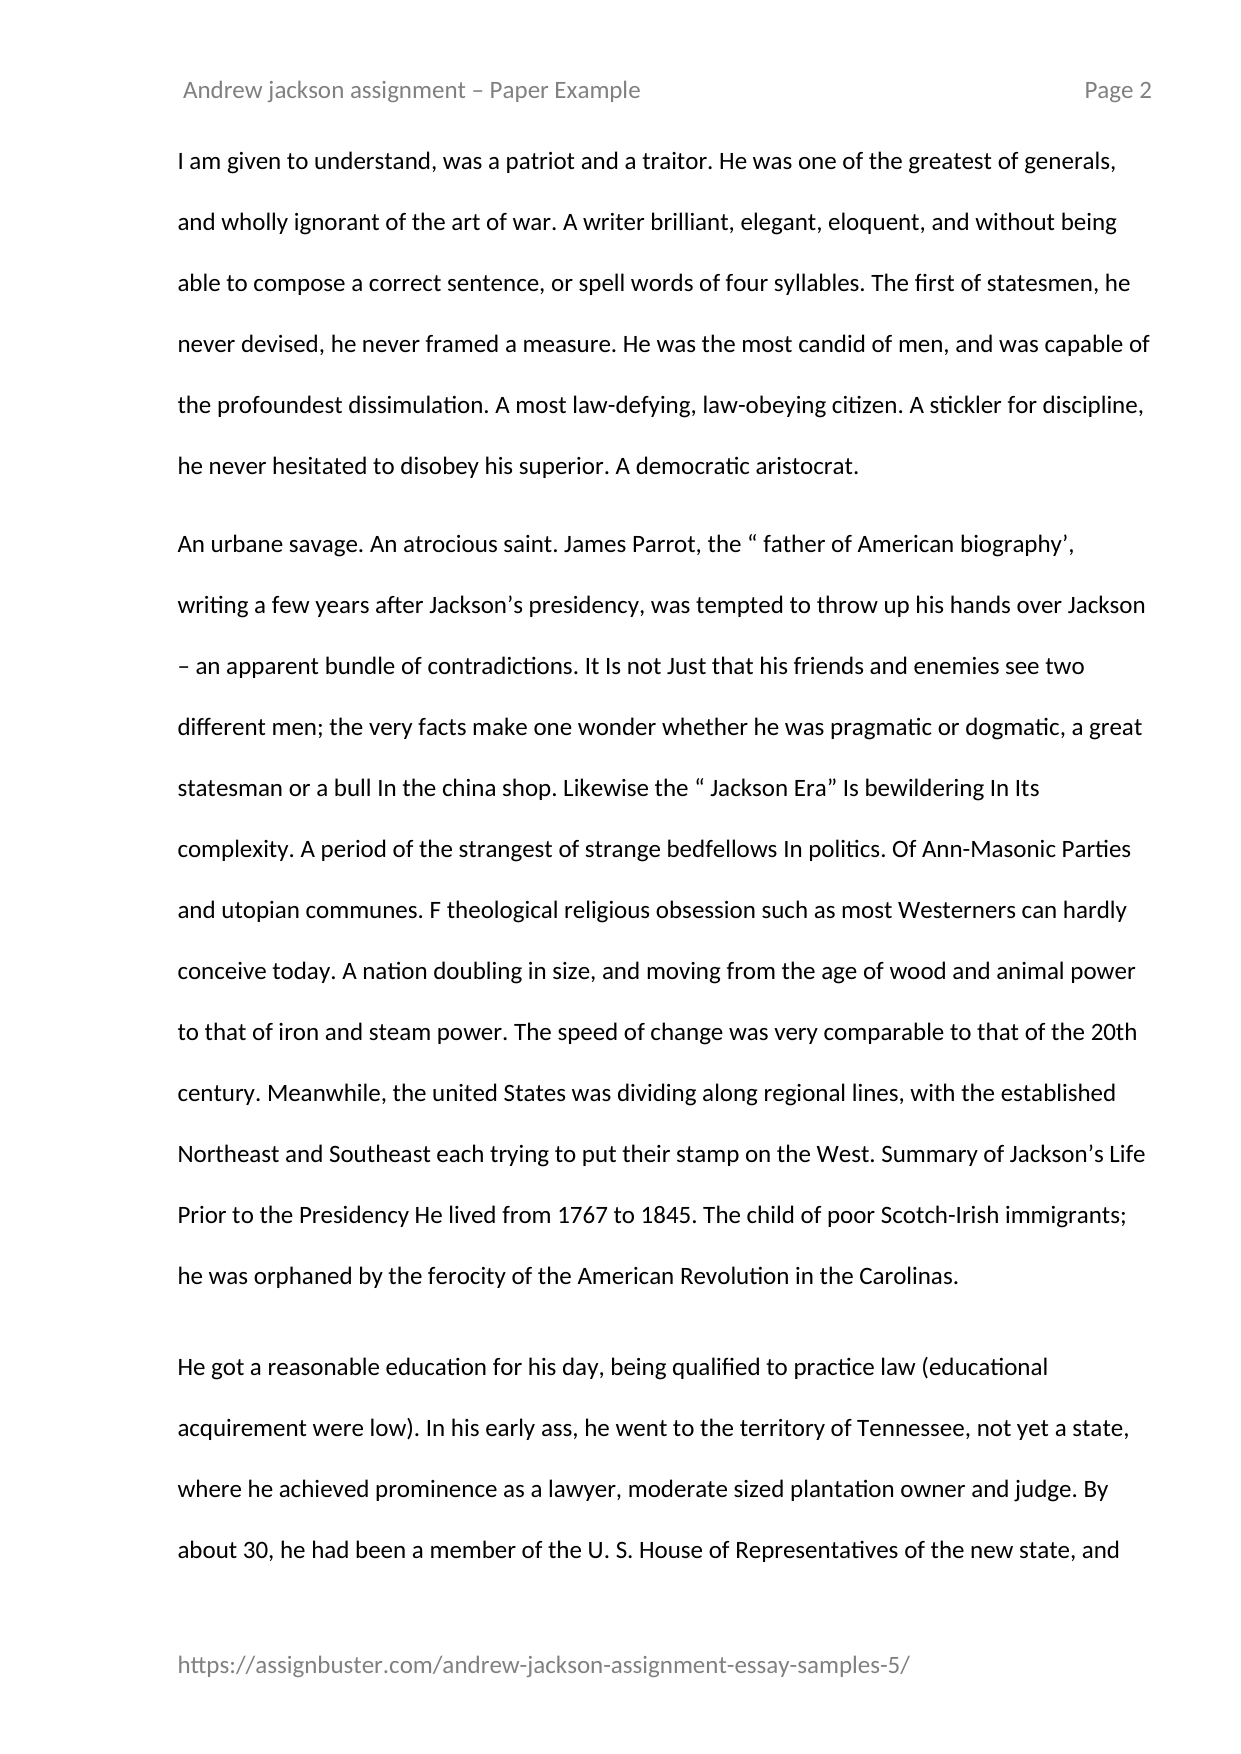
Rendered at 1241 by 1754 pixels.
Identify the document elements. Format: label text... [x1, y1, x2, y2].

text I am given to understand, was a patriot and a traitor. He was one of the greatest of generals, and wholly ignorant of the art of war. A writer brilliant, elegant, eloquent, and without being able to compose a correct sentence, or spell words of four syllables. The first of statesmen, he never devised, he never framed a measure. He was the most candid of men, and was capable of the profoundest dissimulation. A most law-defying, law-obeying citizen. A stickler for discipline, he never hesitated to disobey his superior. A democratic aristocrat. [177, 145, 1152, 481]
text An urbane savage. An atrocious saint. James Parrot, the “ father of American biography’, writing a few years after Jackson’s presidency, was tempted to throw up his hands over Jackson – an apparent bundle of contradictions. It Is not Just that his friends and enemies see two different men; the very facts make one wonder whether he was pragmatic or dogmatic, a great statesman or a bull In the china shop. Likewise the “ Jackson Era” Is bewildering In Its complexity. A period of the strangest of strange bedfellows In politics. Of Ann-Masonic Parties and utopian communes. F theological religious obsession such as most Westerners can hardly conceive today. A nation doubling in size, and moving from the age of wood and animal power to that of iron and steam power. The speed of change was very comparable to that of the 20th century. Meanwhile, the united States was dividing along regional lines, with the established Northeast and Southeast each trying to put their stamp on the West. Summary of Jackson’s Life Prior to the Presidency He lived from 1767 to 1845. The child of poor Scotch-Irish immigrants; he was orphaned by the ferocity of the American Revolution in the Carolinas. [177, 528, 1152, 1291]
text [177, 1351, 1152, 1564]
